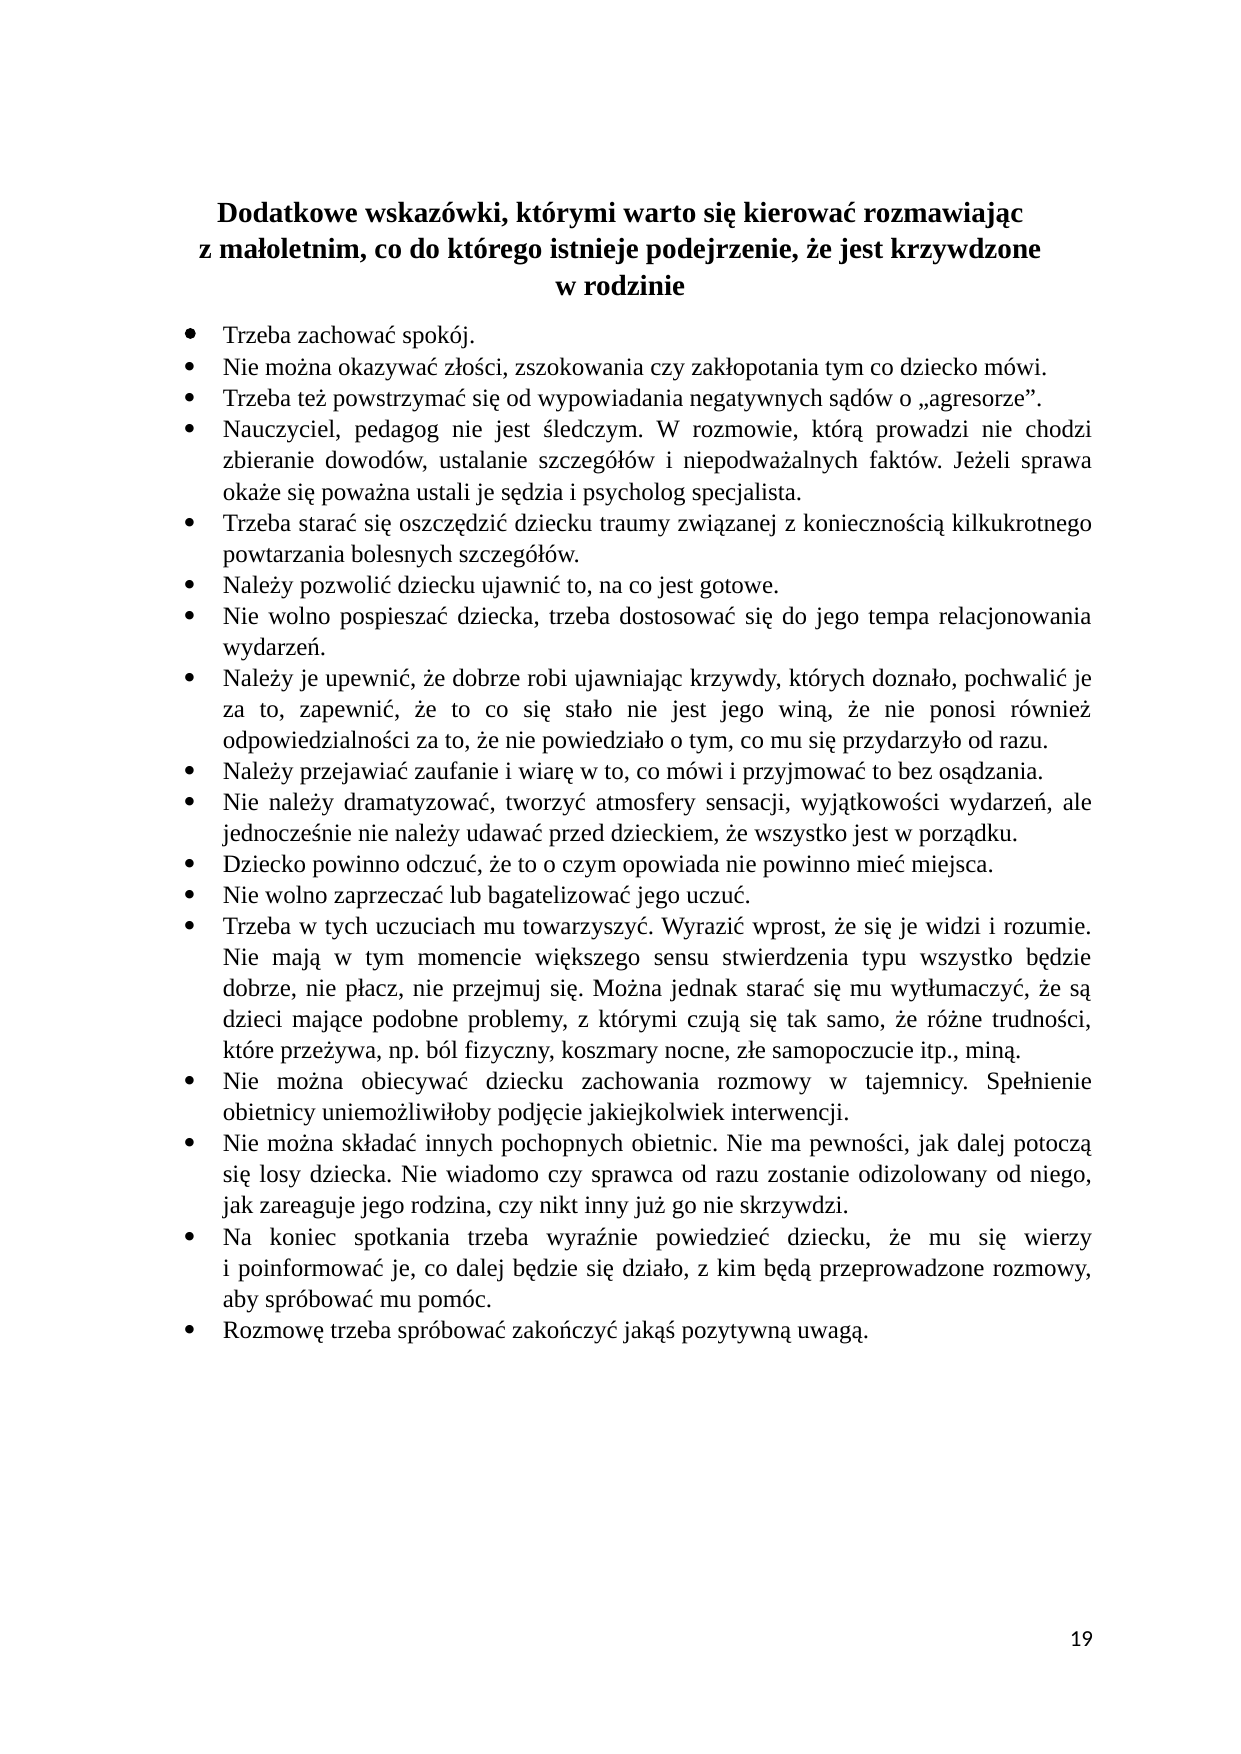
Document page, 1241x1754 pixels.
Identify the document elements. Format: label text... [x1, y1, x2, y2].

list Nie wolno zaprzeczać lub bagatelizować jego uczuć. [185, 880, 1093, 909]
list Trzeba zachować spokój. [185, 320, 1093, 350]
list Należy przejawiać zaufanie i wiarę w to, co mówi i przyjmować to bez osądzania. [185, 756, 1093, 785]
list Nauczyciel, pedagog nie jest śledczym. W rozmowie, którą prowadzi nie chodzi zbieranie dowodów, ustalanie szczegółów i niepodważalnych faktów. Jeżeli sprawa okaże się poważna ustali je sędzia i psycholog specjalista. [185, 414, 1093, 505]
list Nie można składać innych pochopnych obietnic. Nie ma pewności, jak dalej potoczą się losy dziecka. Nie wiadomo czy sprawca od razu zostanie odizolowany od niego, jak zareaguje jego rodzina, czy nikt inny już go nie skrzywdzi. [185, 1128, 1093, 1219]
list Na koniec spotkania trzeba wyraźnie powiedzieć dziecku, że mu się wierzy i poinformować je, co dalej będzie się działo, z kim będą przeprowadzone rozmowy, aby spróbować mu pomóc. [185, 1222, 1093, 1312]
list Trzeba starać się oszczędzić dziecku traumy związanej z koniecznością kilkukrotnego powtarzania bolesnych szczegółów. [185, 508, 1093, 567]
list Nie można obiecywać dziecku zachowania rozmowy w tajemnicy. Spełnienie obietnicy uniemożliwiłoby podjęcie jakiejkolwiek interwencji. [185, 1066, 1093, 1126]
list Należy je upewnić, że dobrze robi ujawniając krzywdy, których doznało, pochwalić je za to, zapewnić, że to co się stało nie jest jego winą, że nie ponosi również odpowiedzialności za to, że nie powiedziało o tym, co mu się przydarzyło od razu. [185, 663, 1093, 754]
list Rozmowę trzeba spróbować zakończyć jakąś pozytywną uwagą. [185, 1315, 1093, 1343]
text Dodatkowe wskazówki, którymi warto się kierować rozmawiając z małoletnim, co do którego istnieje podejrzenie, że jest krzywdzone w rodzinie [148, 195, 1093, 301]
list Nie należy dramatyzować, tworzyć atmosfery sensacji, wyjątkowości wydarzeń, ale jednocześnie nie należy udawać przed dzieckiem, że wszystko jest w porządku. [185, 787, 1093, 847]
list Nie można okazywać złości, zszokowania czy zakłopotania tym co dziecko mówi. [185, 352, 1093, 381]
list Nie wolno pospieszać dziecka, trzeba dostosować się do jego tempa relacjonowania wydarzeń. [185, 601, 1093, 661]
list Dziecko powinno odczuć, że to o czym opowiada nie powinno mieć miejsca. [185, 849, 1093, 878]
list Należy pozwolić dziecku ujawnić to, na co jest gotowe. [185, 570, 1093, 598]
list Trzeba w tych uczuciach mu towarzyszyć. Wyrazić wprost, że się je widzi i rozumie. Nie mają w tym momencie większego sensu stwierdzenia typu wszystko będzie dobrze, nie płacz, nie przejmuj się. Można jednak starać się mu wytłumaczyć, że są dzieci mające podobne problemy, z którymi czują się tak samo, że różne trudności, które przeżywa, np. ból fizyczny, koszmary nocne, złe samopoczucie itp., miną. [185, 911, 1093, 1064]
list Trzeba też powstrzymać się od wypowiadania negatywnych sądów o „agresorze”. [185, 383, 1093, 412]
